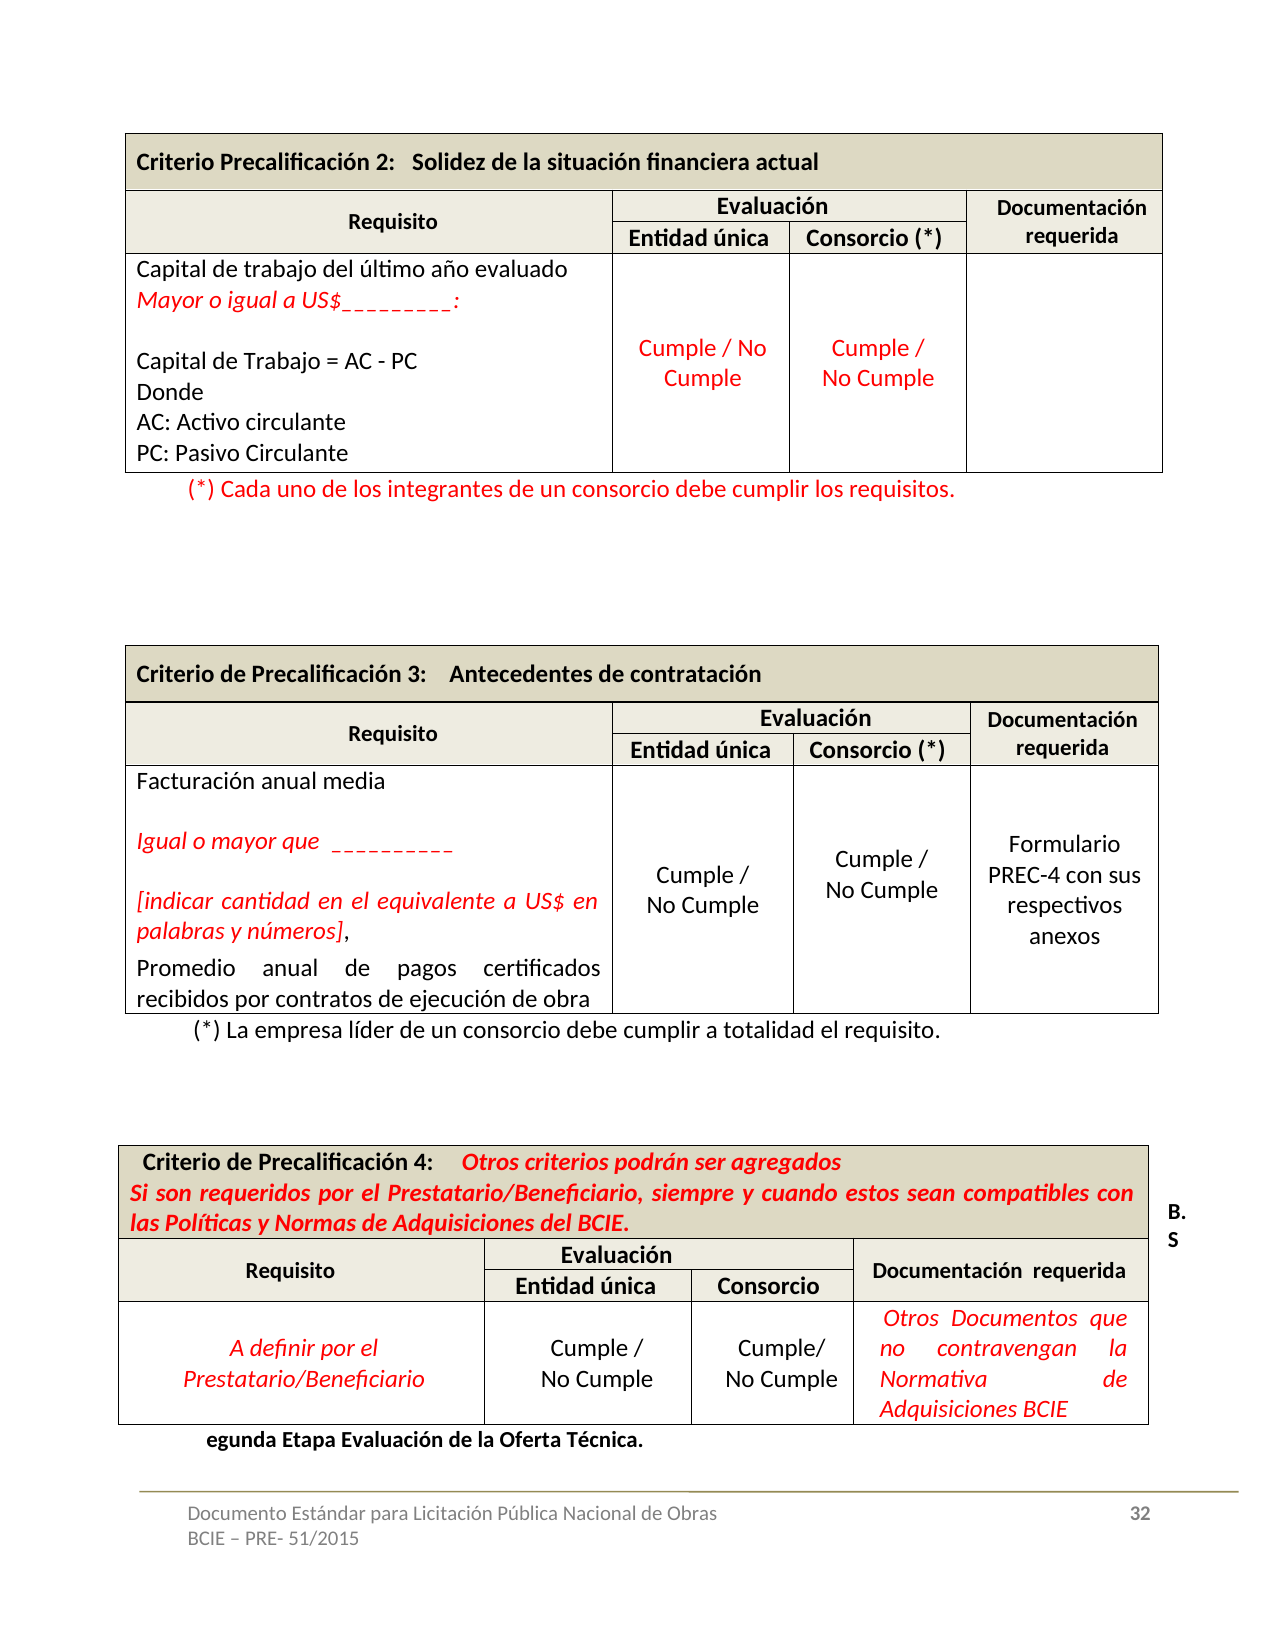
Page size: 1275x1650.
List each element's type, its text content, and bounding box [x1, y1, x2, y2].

table_cell Requisito [119, 1239, 484, 1301]
table_cell A definir por el Prestatario/Beneficiario [119, 1302, 484, 1424]
table_cell Evaluación [613, 191, 966, 221]
table_cell Cumple / No Cumple [613, 254, 789, 472]
table_cell Cumple/ No Cumple [692, 1302, 853, 1424]
table_cell Documentación requerida [967, 191, 1162, 253]
table_cell Documentación requerida [854, 1239, 1148, 1301]
table_cell Cumple / No Cumple [613, 766, 793, 1013]
table_cell Consorcio [692, 1270, 853, 1301]
table_header Criterio de Precalificación 4: Otros criterios podrán ser agregados Si son requeridos por el Prestatario/Beneficiario, siempre y cuando estos sean compatibles con las Políticas y Normas de Adquisiciones del BCIE. [119, 1146, 1148, 1238]
table_cell Consorcio (*) [794, 734, 970, 764]
text (*) Cada uno de los integrantes de un consorcio debe cumplir los requisitos. [187, 473, 1181, 503]
table_cell Entidad única [485, 1270, 691, 1301]
table_cell Evaluación [485, 1239, 853, 1269]
table_cell Entidad única [613, 734, 793, 764]
table_cell Cumple / No Cumple [485, 1302, 691, 1424]
table_cell Otros Documentos que no contravengan la Normativa de Adquisiciones BCIE [854, 1302, 1148, 1424]
table_cell Evaluación [613, 703, 970, 733]
table_cell Capital de trabajo del último año evaluado Mayor o igual a US$_________: Capital de Trabajo = AC - PC Donde AC: Activo circulante PC: Pasivo Circulante [126, 254, 612, 472]
table_cell Documentación requerida [971, 703, 1158, 764]
table_cell Requisito [126, 191, 612, 253]
table_cell Requisito [126, 703, 612, 764]
list Segunda Etapa Evaluación de la Oferta Técnica. [113, 1197, 1181, 1453]
table_cell Entidad única [613, 222, 789, 253]
table_cell Formulario PREC-4 con sus respectivos anexos [971, 766, 1158, 1013]
table_cell Cumple / No Cumple [794, 766, 970, 1013]
table_cell Consorcio (*) [790, 222, 966, 253]
table_header Criterio Precalificación 2: Solidez de la situación financiera actual [126, 134, 1162, 189]
table_cell Cumple / No Cumple [790, 254, 966, 472]
table_header Criterio de Precalificación 3: Antecedentes de contratación [126, 646, 1158, 701]
table_cell Facturación anual media Igual o mayor que __________ [indicar cantidad en el equivalente a US$ en palabras y números], Promedio anual de pagos certificados recibidos por contratos de ejecución de obra [126, 766, 612, 1013]
text (*) La empresa líder de un consorcio debe cumplir a totalidad el requisito. [187, 1014, 1181, 1045]
